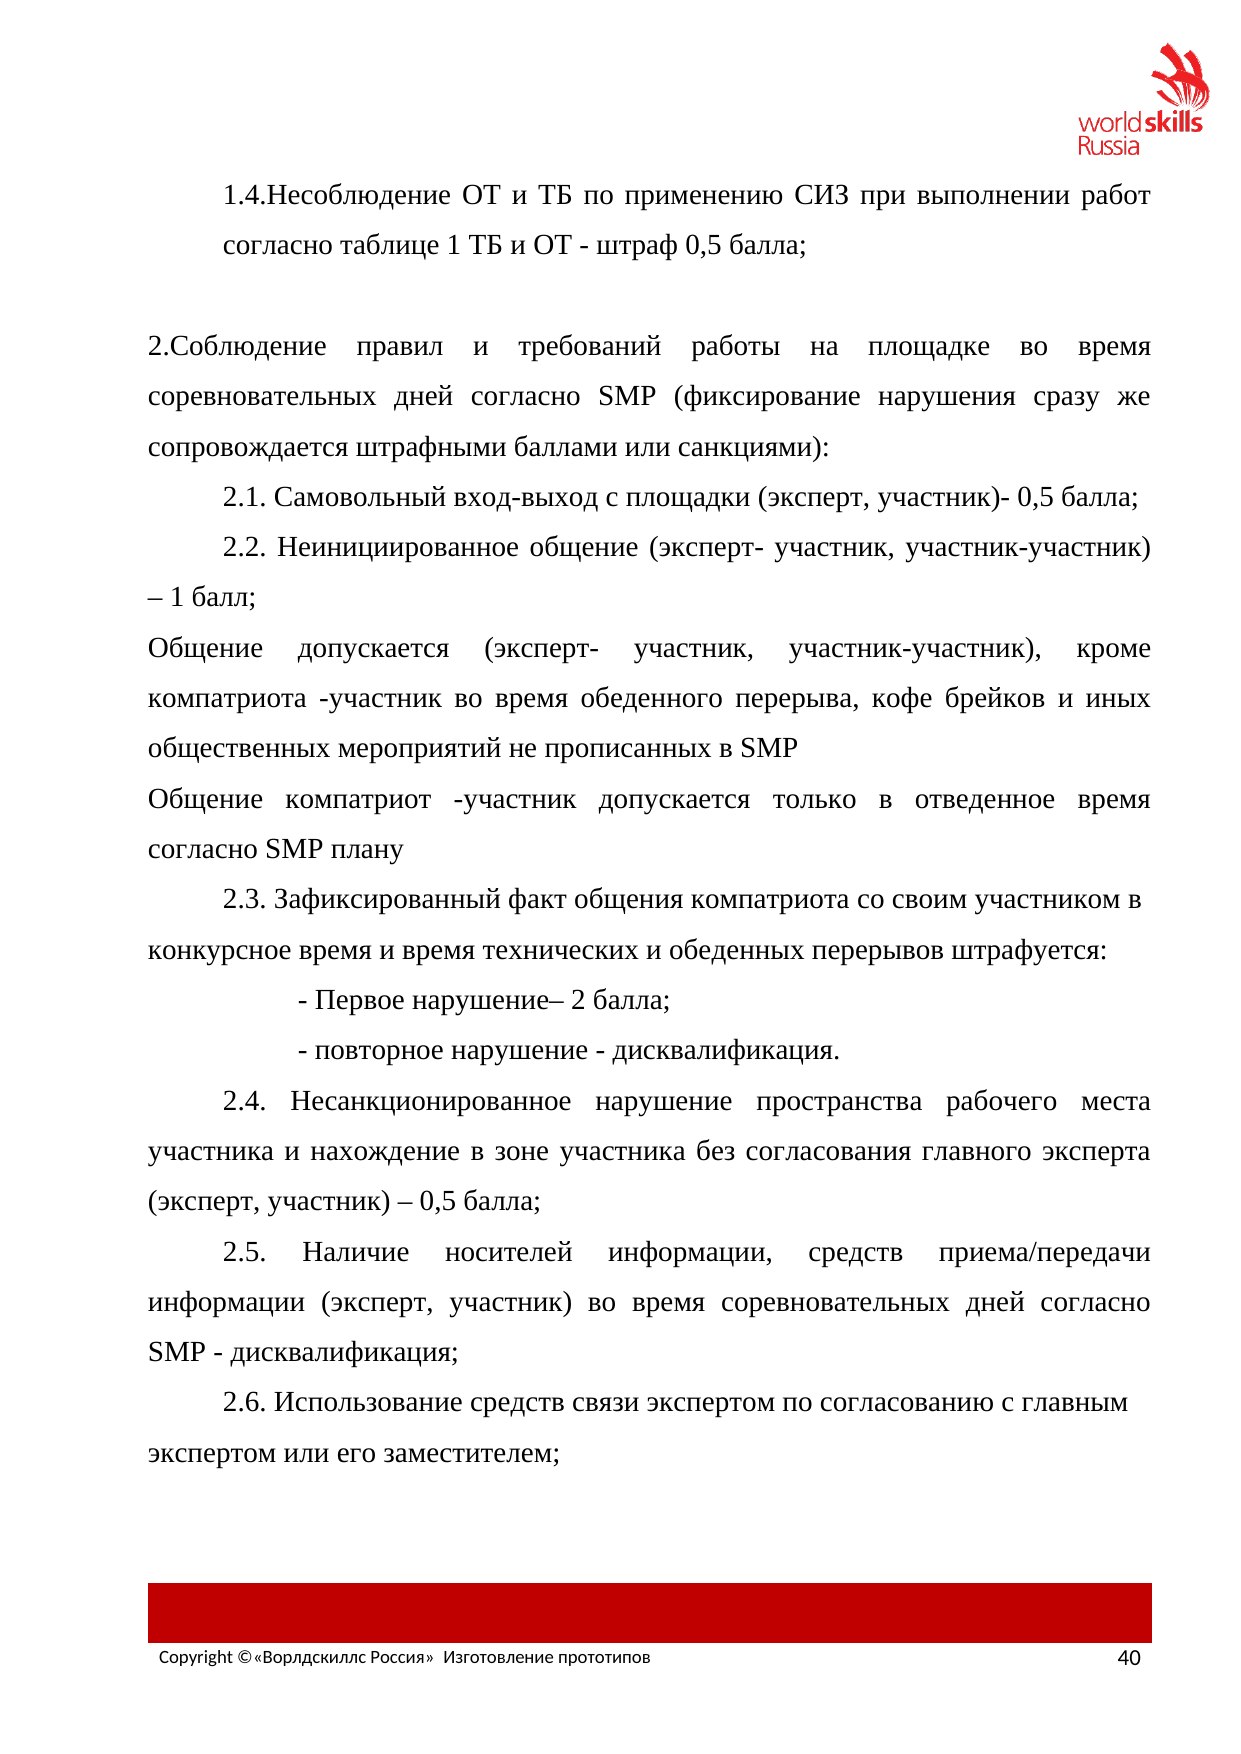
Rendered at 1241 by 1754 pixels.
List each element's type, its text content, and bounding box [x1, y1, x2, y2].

text 1.4.Несоблюдение ОТ и ТБ по применению СИЗ при выполнении работ согласно таблице 1 ТБ и ОТ - штраф 0,5 балла; [223, 177, 1152, 261]
text 2.4. Несанкционированное нарушение пространства рабочего места участника и нахождение в зоне участника без согласования главного эксперта (эксперт, участник) – 0,5 балла; [148, 1083, 1152, 1217]
text экспертом или его заместителем; [148, 1435, 1152, 1468]
picture [1078, 42, 1235, 155]
text 2.3. Зафиксированный факт общения компатриота со своим участником в [148, 881, 1152, 915]
text 2.5. Наличие носителей информации, средств приема/передачи информации (эксперт, участник) во время соревновательных дней согласно SMP - дисквалификация; [148, 1234, 1152, 1368]
text 2.1. Самовольный вход-выход с площадки (эксперт, участник)- 0,5 балла; [148, 479, 1152, 512]
text конкурсное время и время технических и обеденных перерывов штрафуется: [148, 932, 1152, 965]
text - повторное нарушение - дисквалификация. [223, 1032, 1152, 1066]
text 2.6. Использование средств связи экспертом по согласованию с главным [148, 1384, 1152, 1418]
text - Первое нарушение– 2 балла; [223, 982, 1152, 1016]
text 2.Соблюдение правил и требований работы на площадке во время соревновательных дней согласно SMP (фиксирование нарушения сразу же сопровождается штрафными баллами или санкциями): [148, 328, 1152, 462]
text 2.2. Неинициированное общение (эксперт- участник, участник-участник) – 1 балл; [148, 529, 1152, 613]
text Общение допускается (эксперт- участник, участник-участник), кроме компатриота -участник во время обеденного перерыва, кофе брейков и иных общественных мероприятий не прописанных в SMP [148, 630, 1152, 764]
text Общение компатриот -участник допускается только в отведенное время согласно SMP плану [148, 781, 1152, 865]
